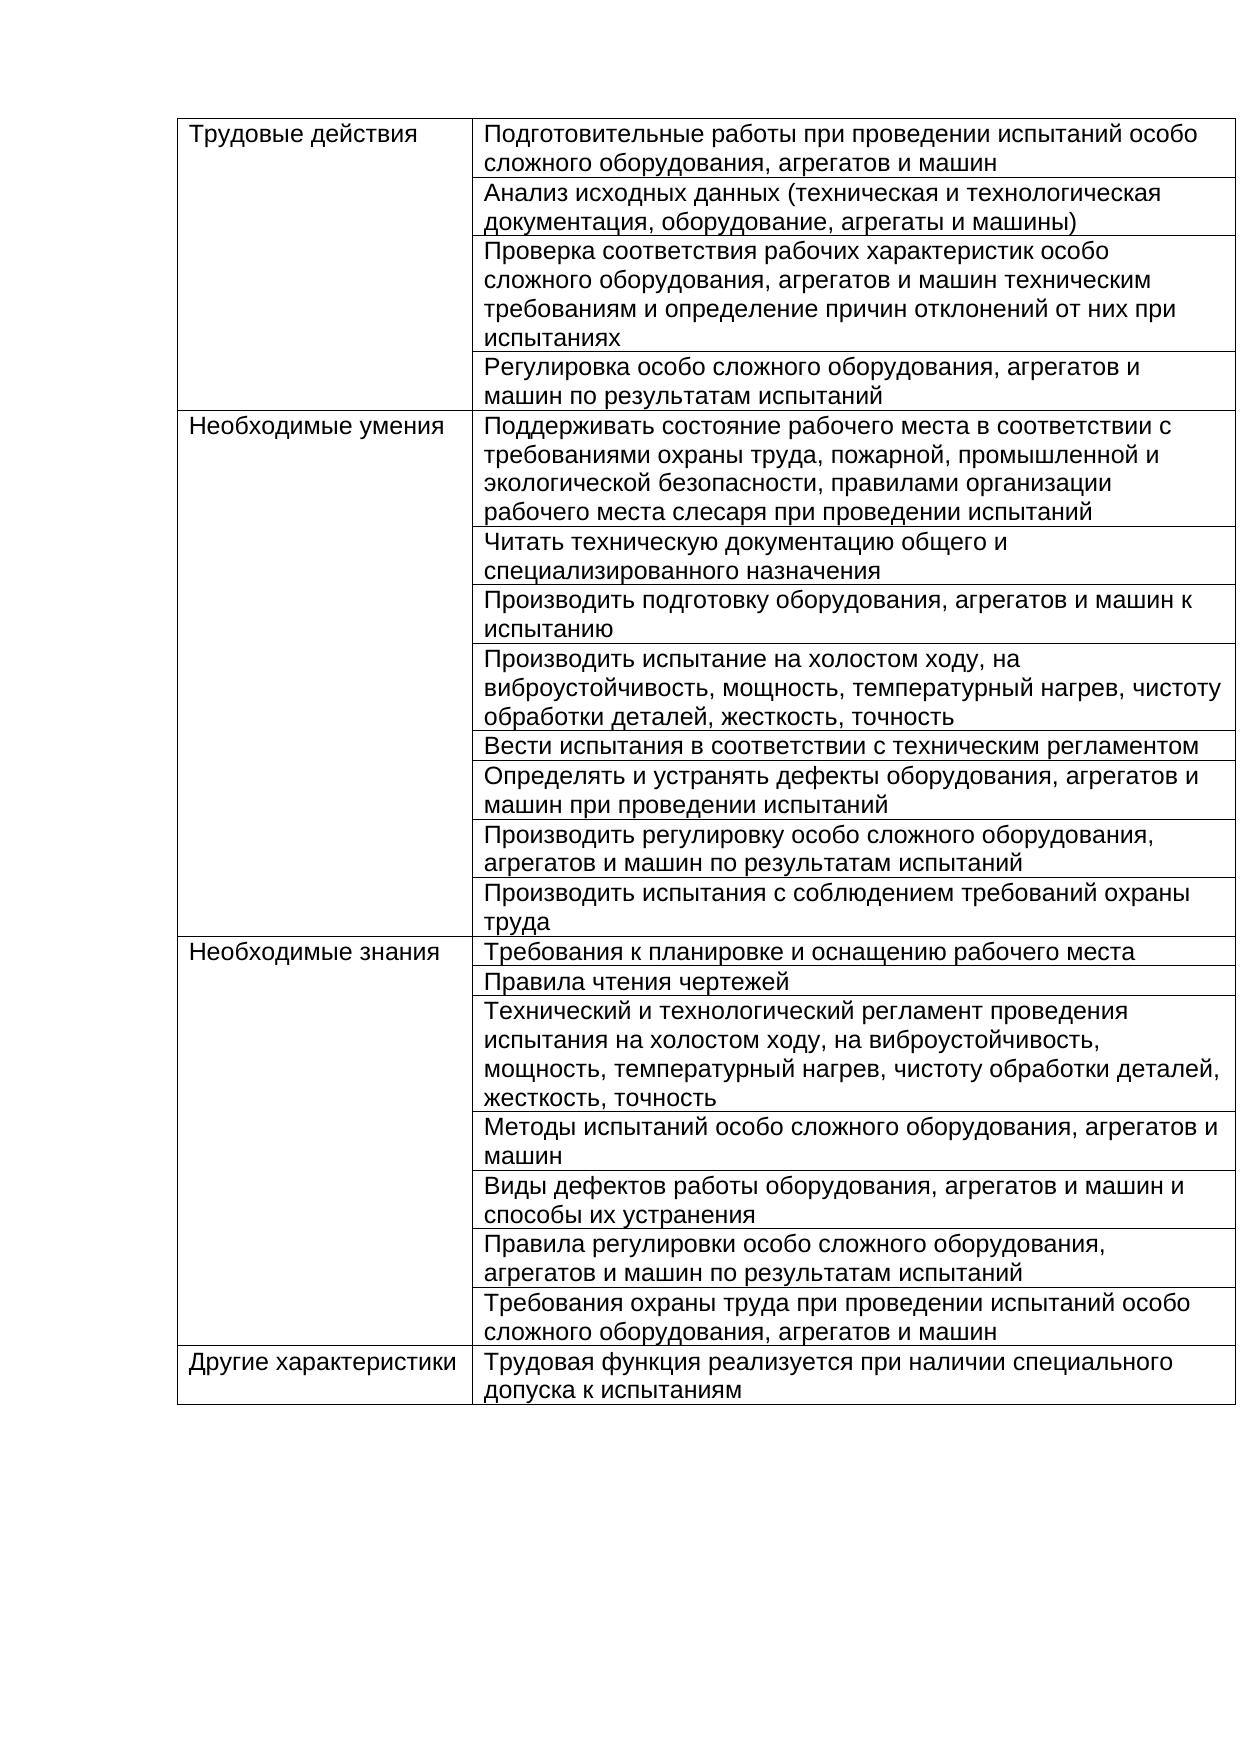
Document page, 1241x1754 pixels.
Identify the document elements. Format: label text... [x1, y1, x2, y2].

table_cell Производить испытания с соблюдением требований охраны труда [473, 878, 1235, 936]
table_cell Определять и устранять дефекты оборудования, агрегатов и машин при проведении испытаний [473, 761, 1235, 818]
table_cell Виды дефектов работы оборудования, агрегатов и машин и способы их устранения [473, 1171, 1235, 1228]
table_cell Другие характеристики [178, 1346, 472, 1404]
table_cell Требования к планировке и оснащению рабочего места [473, 937, 1235, 965]
table_cell Поддерживать состояние рабочего места в соответствии с требованиями охраны труда, пожарной, промышленной и экологической безопасности, правилами организации рабочего места слесаря при проведении испытаний [473, 411, 1235, 526]
table_cell Правила чтения чертежей [473, 966, 1235, 995]
table_cell Регулировка особо сложного оборудования, агрегатов и машин по результатам испытаний [473, 352, 1235, 410]
table_cell Необходимые знания [178, 937, 472, 1345]
table_cell Производить регулировку особо сложного оборудования, агрегатов и машин по результатам испытаний [473, 820, 1235, 877]
table_cell Производить испытание на холостом ходу, на виброустойчивость, мощность, температурный нагрев, чистоту обработки деталей, жесткость, точность [473, 644, 1235, 730]
table_cell Необходимые умения [178, 411, 472, 936]
table_cell Проверка соответствия рабочих характеристик особо сложного оборудования, агрегатов и машин техническим требованиям и определение причин отклонений от них при испытаниях [473, 236, 1235, 351]
table_cell Вести испытания в соответствии с техническим регламентом [473, 731, 1235, 760]
table_cell Технический и технологический регламент проведения испытания на холостом ходу, на виброустойчивость, мощность, температурный нагрев, чистоту обработки деталей, жесткость, точность [473, 996, 1235, 1111]
table_cell Требования охраны труда при проведении испытаний особо сложного оборудования, агрегатов и машин [473, 1288, 1235, 1345]
table_cell Правила регулировки особо сложного оборудования, агрегатов и машин по результатам испытаний [473, 1229, 1235, 1287]
table_cell Читать техническую документацию общего и специализированного назначения [473, 527, 1235, 584]
table_cell Производить подготовку оборудования, агрегатов и машин к испытанию [473, 585, 1235, 643]
table_header Трудовые действия [178, 119, 472, 410]
table_header Подготовительные работы при проведении испытаний особо сложного оборудования, агрегатов и машин [473, 119, 1235, 177]
table_cell Методы испытаний особо сложного оборудования, агрегатов и машин [473, 1112, 1235, 1170]
table_cell Анализ исходных данных (техническая и технологическая документация, оборудование, агрегаты и машины) [473, 178, 1235, 235]
table_cell Трудовая функция реализуется при наличии специального допуска к испытаниям [473, 1346, 1235, 1404]
